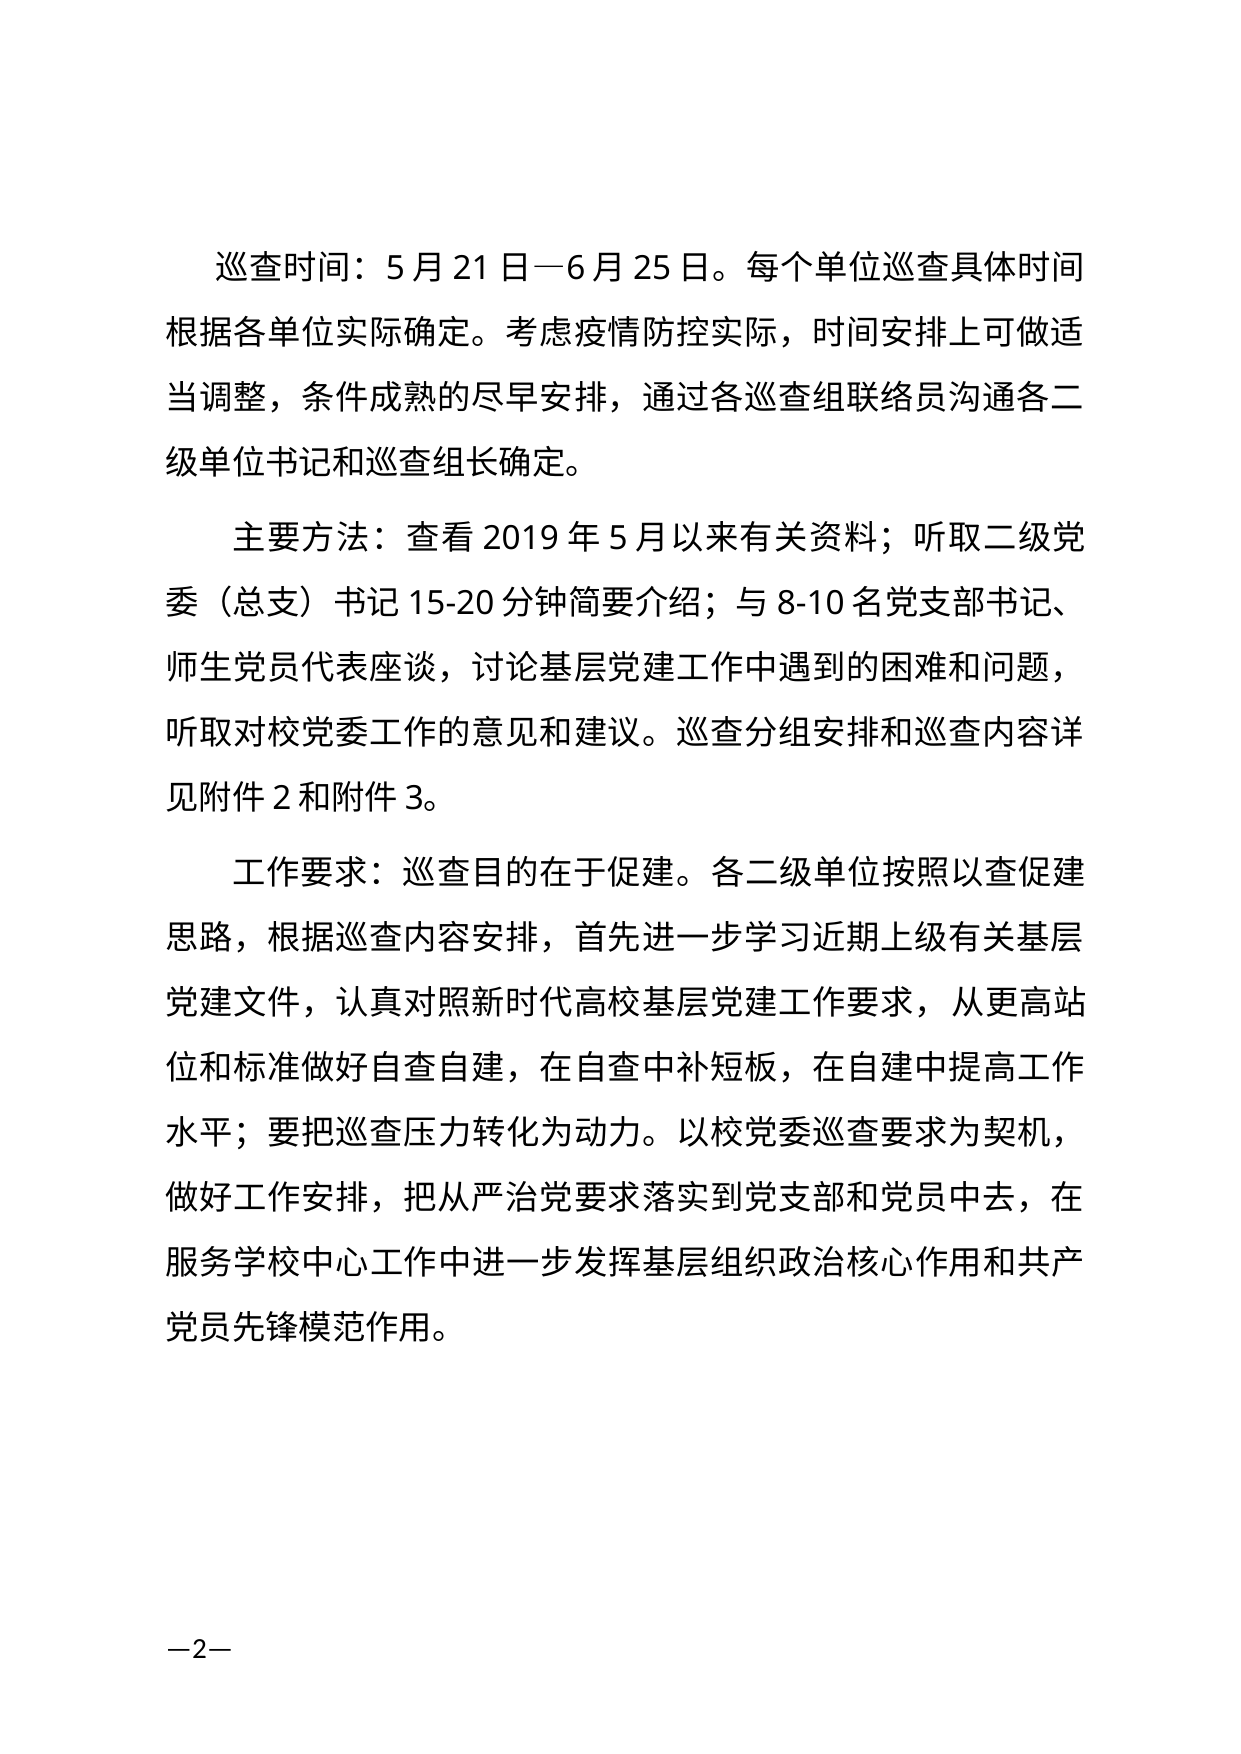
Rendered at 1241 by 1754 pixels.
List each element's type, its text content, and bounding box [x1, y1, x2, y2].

text 巡查时间：5月21日—6月25日。每个单位巡查具体时间根据各单位实际确定。考虑疫情防控实际，时间安排上可做适当调整，条件成熟的尽早安排，通过各巡查组联络员沟通各二级单位书记和巡查组长确定。 [165, 233, 1087, 493]
text 工作要求：巡查目的在于促建。各二级单位按照以查促建思路，根据巡查内容安排，首先进一步学习近期上级有关基层党建文件，认真对照新时代高校基层党建工作要求，从更高站位和标准做好自查自建，在自查中补短板，在自建中提高工作水平；要把巡查压力转化为动力。以校党委巡查要求为契机，做好工作安排，把从严治党要求落实到党支部和党员中去，在服务学校中心工作中进一步发挥基层组织政治核心作用和共产党员先锋模范作用。 [165, 837, 1087, 1357]
text 主要方法：查看2019年5月以来有关资料；听取二级党委（总支）书记15-20分钟简要介绍；与8-10名党支部书记、师生党员代表座谈，讨论基层党建工作中遇到的困难和问题，听取对校党委工作的意见和建议。巡查分组安排和巡查内容详见附件2和附件3。 [165, 502, 1087, 827]
